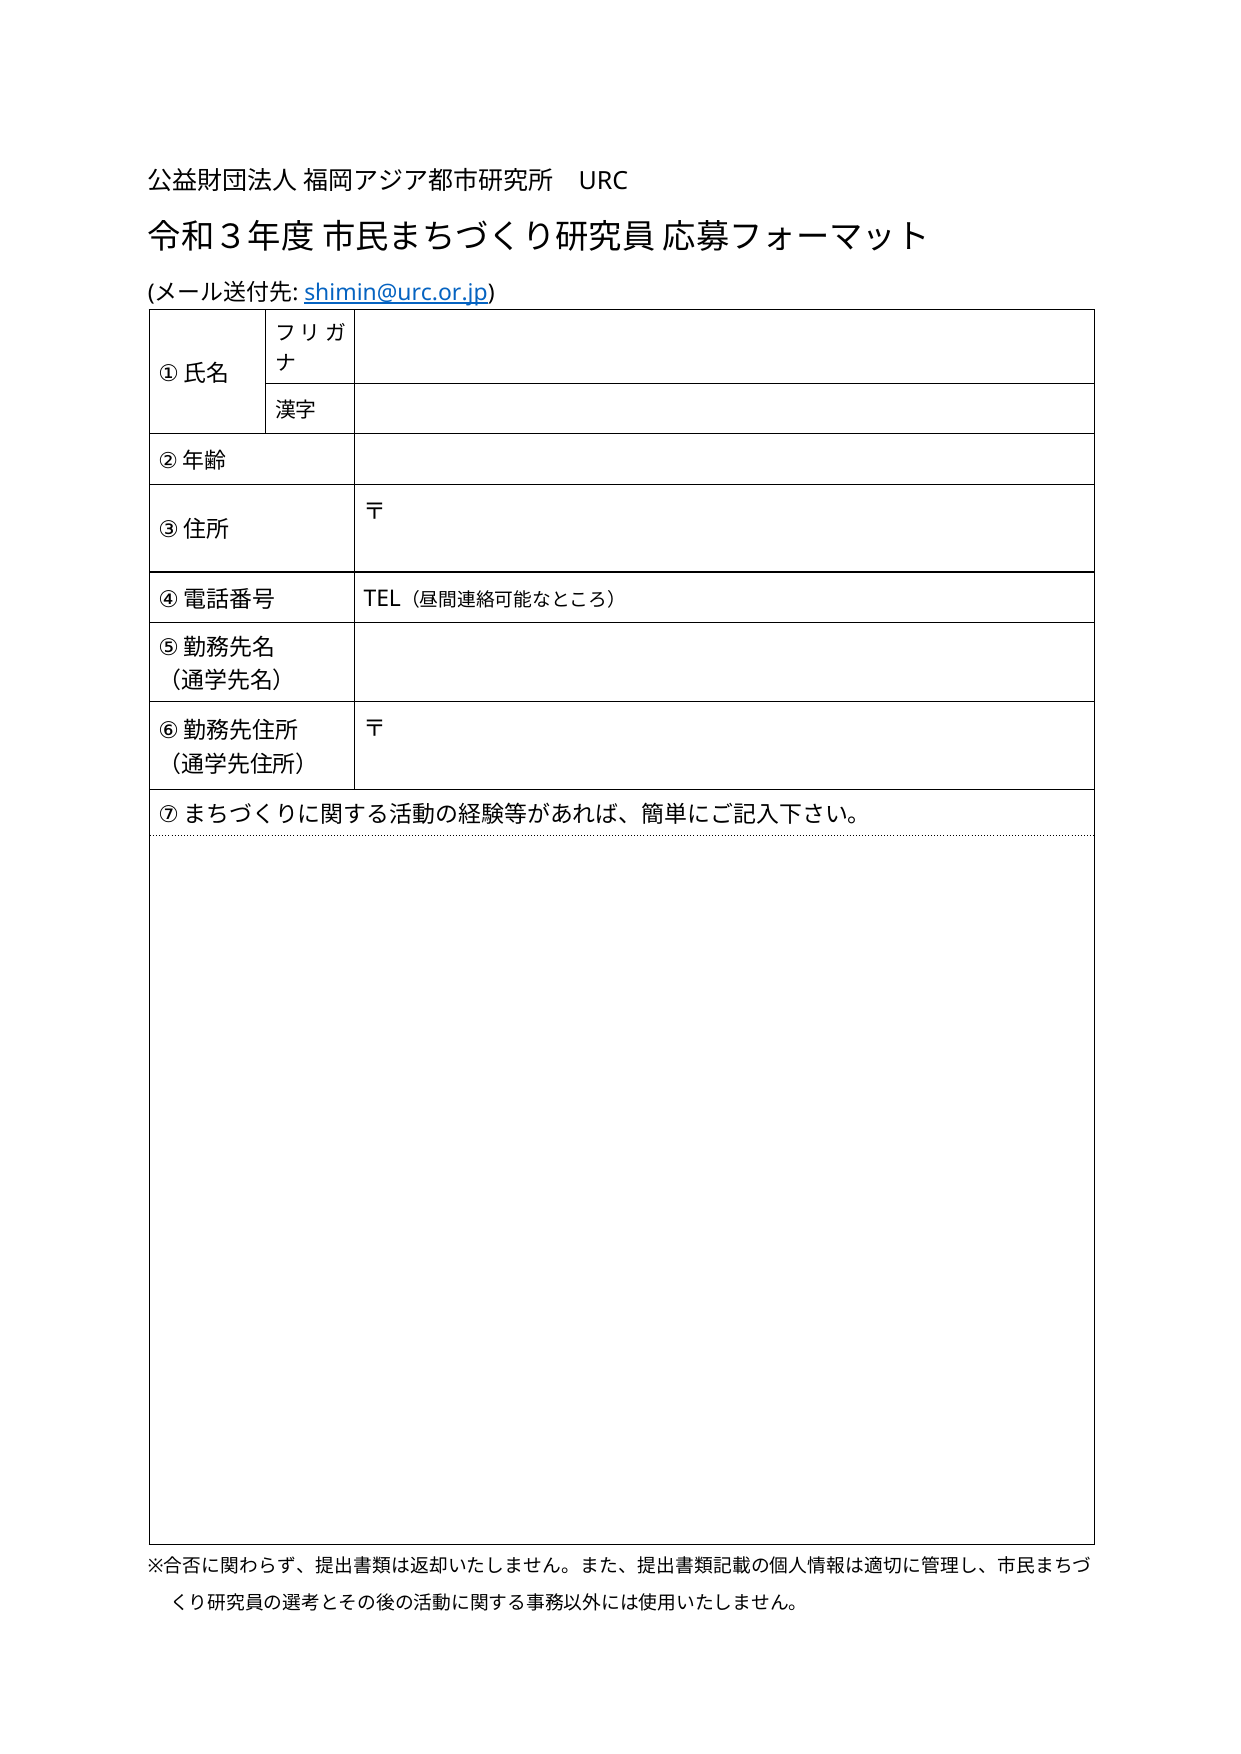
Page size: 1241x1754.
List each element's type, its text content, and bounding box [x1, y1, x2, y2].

table_cell [355, 434, 1094, 483]
table_header ①氏名 [150, 310, 265, 433]
text (メール送付先: shimin@urc.or.jp) [148, 272, 1092, 309]
table_cell [355, 623, 1094, 701]
table_cell ②年齢 [150, 434, 354, 483]
table_cell [355, 384, 1094, 433]
table_header フリガナ [266, 310, 354, 383]
table_cell ④電話番号 [150, 573, 354, 622]
table_cell ③住所 [150, 485, 354, 571]
table_cell ⑦まちづくりに関する活動の経験等があれば、簡単にご記入下さい。 [150, 790, 1094, 835]
table_cell TEL（昼間連絡可能なところ） [355, 573, 1094, 622]
text ※合否に関わらず、提出書類は返却いたしません。また、提出書類記載の個人情報は適切に管理し、市民まちづくり研究員の選考とその後の活動に関する事務以外には使用いたしません。 [148, 1545, 1092, 1620]
table_cell 〒 [355, 702, 1094, 789]
table_cell ⑥勤務先住所 （通学先住所） [150, 702, 354, 789]
table_cell [150, 835, 1094, 1544]
table_cell ⑤勤務先名 （通学先名） [150, 623, 354, 701]
table_cell 漢字 [266, 384, 354, 433]
table_header [355, 310, 1094, 383]
text 令和３年度 市民まちづくり研究員 応募フォーマット [148, 197, 1092, 272]
text 公益財団法人 福岡アジア都市研究所 URC [148, 161, 1092, 197]
table_cell 〒 [355, 485, 1094, 571]
